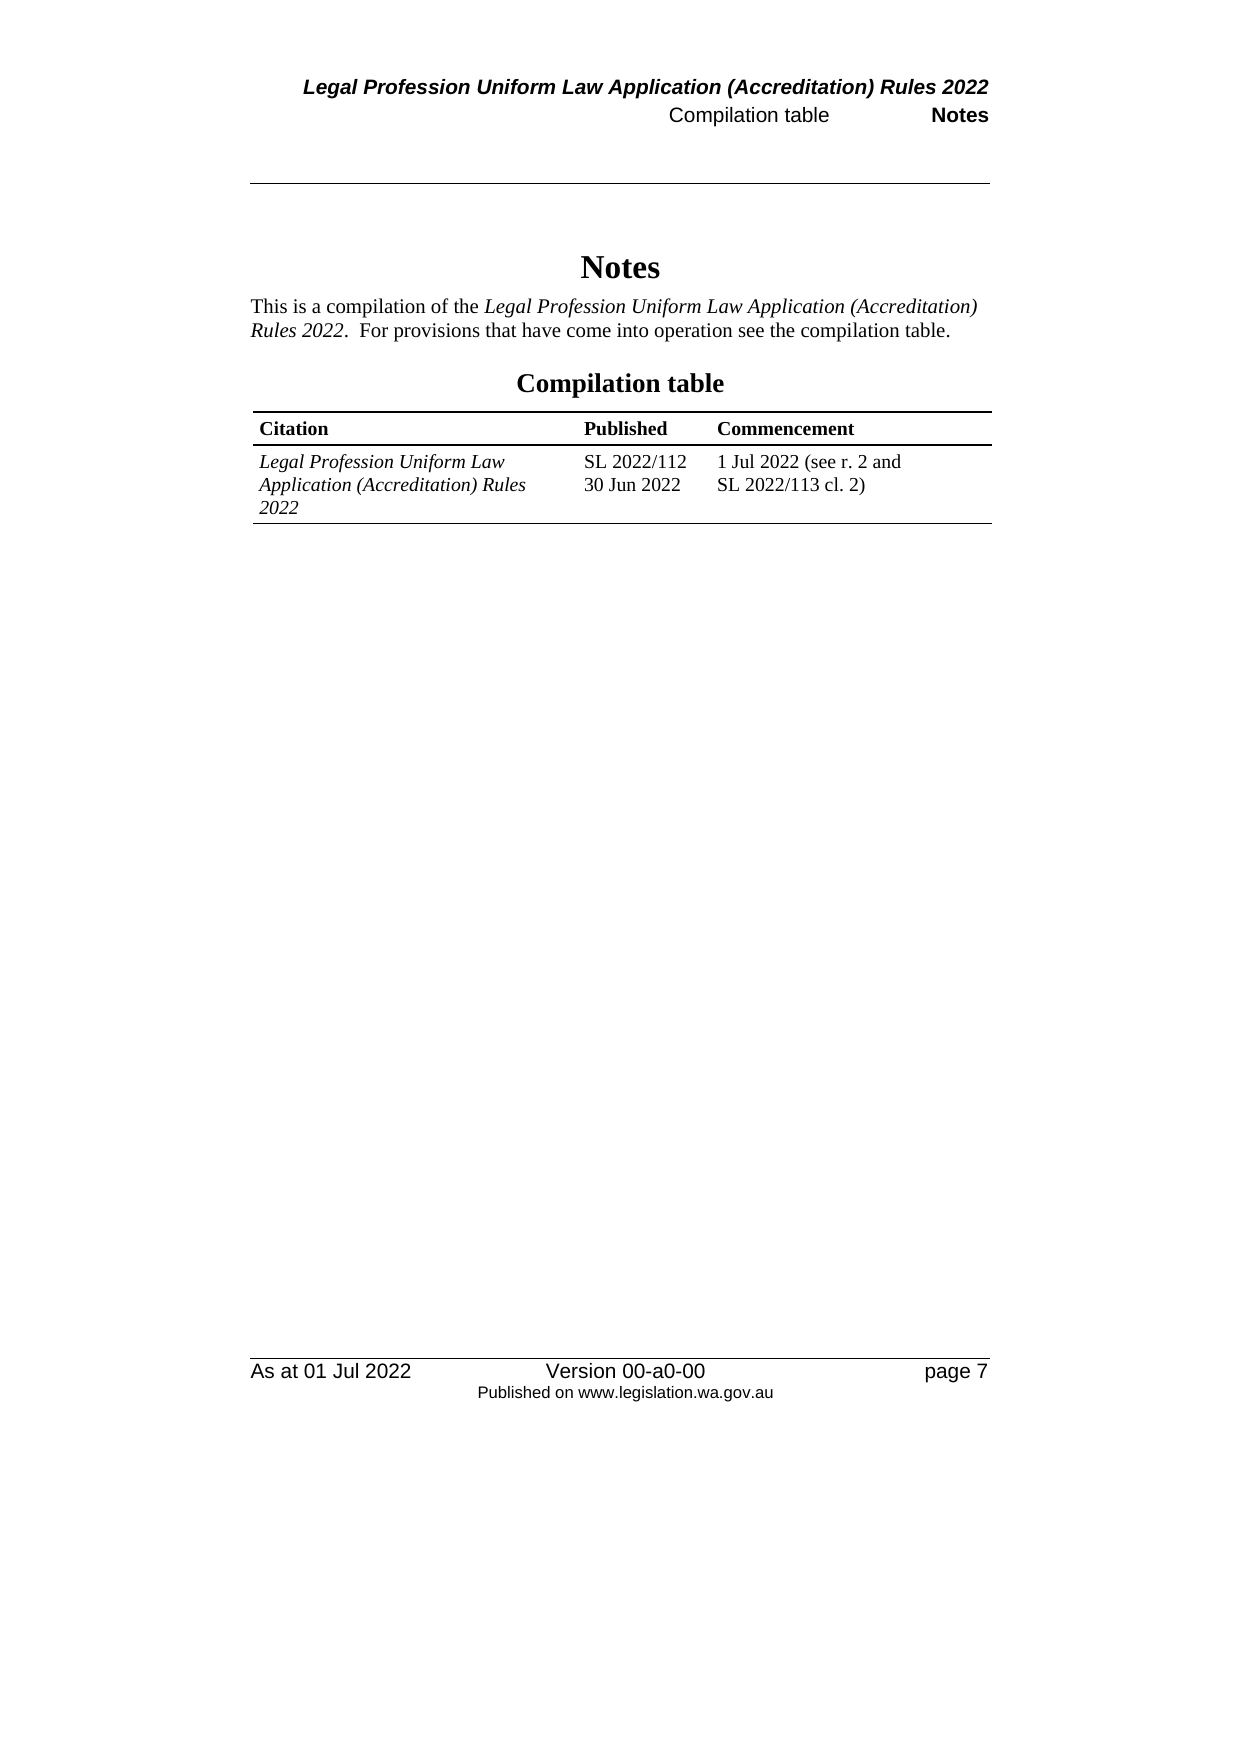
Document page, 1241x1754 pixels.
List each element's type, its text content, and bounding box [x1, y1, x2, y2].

subtitle Notes [250, 247, 990, 286]
table_cell 1 Jul 2022 (see r. 2 and SL 2022/113 cl. 2) [711, 446, 992, 523]
subtitle Compilation table [250, 367, 990, 398]
table_header Citation [253, 413, 578, 444]
table_header Commencement [711, 413, 992, 444]
table_cell Legal Profession Uniform Law Application (Accreditation) Rules 2022 [253, 446, 578, 523]
text This is a compilation of the Legal Profession Uniform Law Application (Accreditation) Rules 2022. For provisions that have come into operation see the compilation table. [250, 294, 990, 342]
table_cell SL 2022/112 30 Jun 2022 [578, 446, 711, 523]
table_header Published [578, 413, 711, 444]
